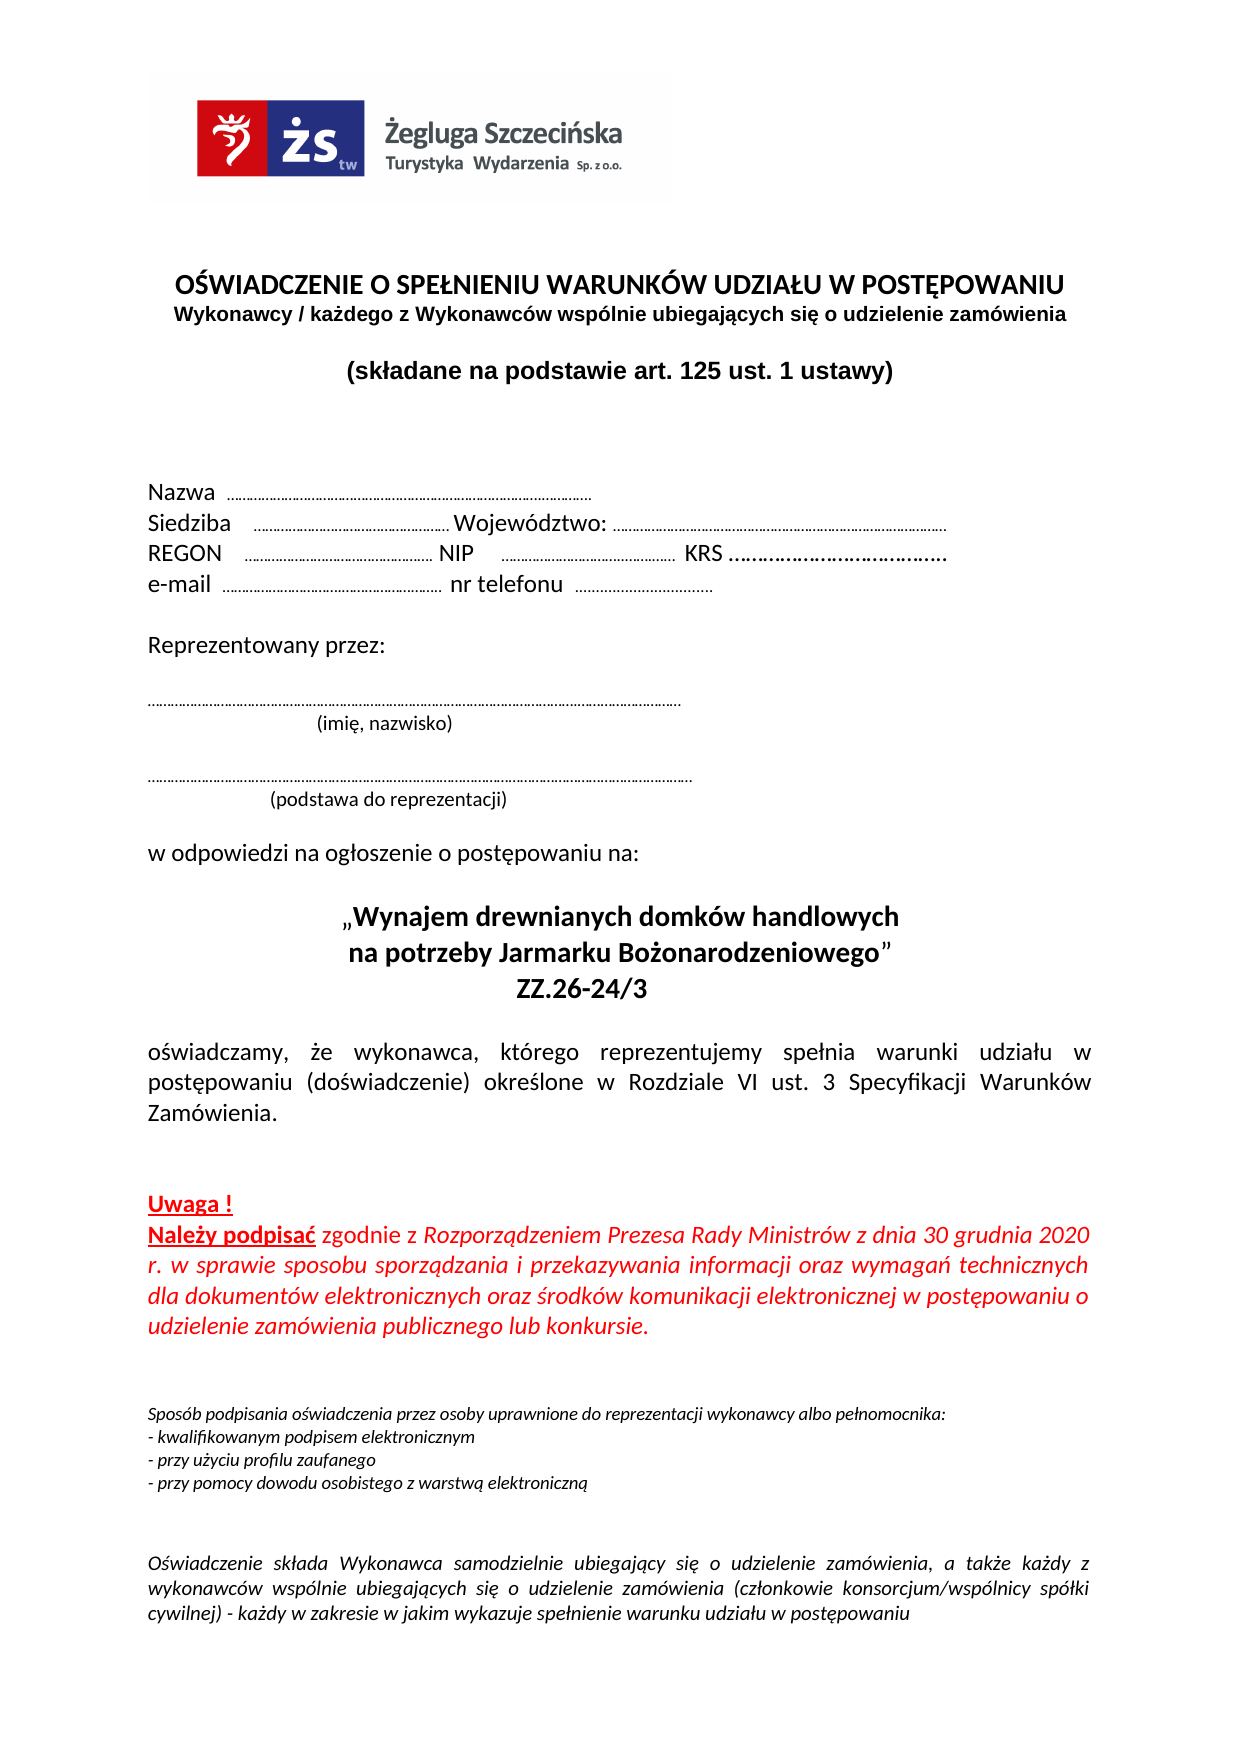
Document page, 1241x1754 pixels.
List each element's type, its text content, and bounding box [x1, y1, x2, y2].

text (imię, nazwisko) [298, 710, 1093, 736]
text (składane na podstawie art. 125 ust. 1 ustawy) [148, 356, 1093, 385]
text oświadczamy, że wykonawca, którego reprezentujemy spełnia warunki udziału w postępowaniu (doświadczenie) określone w Rozdziale VI ust. 3 Specyfikacji Warunków Zamówienia. [148, 1036, 1093, 1127]
text ………………………………………………………………………………………………….……………………… [148, 690, 1093, 710]
text Należy podpisać zgodnie z Rozporządzeniem Prezesa Rady Ministrów z dnia 30 grudnia 2020 r. w sprawie sposobu sporządzania i przekazywania informacji oraz wymagań technicznych dla dokumentów elektronicznych oraz środków komunikacji elektronicznej w postępowaniu o udzielenie zamówienia publicznego lub konkursie. [148, 1219, 1093, 1341]
picture [147, 73, 671, 203]
text - kwalifikowanym podpisem elektronicznym [148, 1425, 1093, 1448]
text Uwaga ! [148, 1188, 1093, 1219]
text (podstawa do reprezentacji) [223, 787, 1093, 812]
text Siedziba …………………………………………… Województwo: …………………………………………………………………………… [148, 507, 1093, 537]
text „Wynajem drewnianych domków handlowych [148, 898, 1093, 934]
text Nazwa ……………………………………………………………………….…………. [148, 476, 1093, 507]
text REGON …………………………………………. NIP …………………………..…….…… KRS ……………………………….. [148, 537, 1093, 568]
text Wykonawcy / każdego z Wykonawców wspólnie ubiegających się o udzielenie zamówienia [148, 302, 1093, 326]
text ZZ.26-24/3 [443, 970, 1093, 1005]
text - przy użyciu profilu zaufanego [148, 1448, 1093, 1471]
text OŚWIADCZENIE O SPEŁNIENIU WARUNKÓW UDZIAŁU W POSTĘPOWANIU [148, 266, 1093, 302]
text w odpowiedzi na ogłoszenie o postępowaniu na: [148, 837, 1093, 868]
text Oświadczenie składa Wykonawca samodzielnie ubiegający się o udzielenie zamówienia, a także każdy z wykonawców wspólnie ubiegających się o udzielenie zamówienia (członkowie konsorcjum/wspólnicy spółki cywilnej) - każdy w zakresie w jakim wykazuje spełnienie warunku udziału w postępowaniu [148, 1550, 1093, 1626]
text Sposób podpisania oświadczenia przez osoby uprawnione do reprezentacji wykonawcy albo pełnomocnika: [148, 1402, 1093, 1425]
text ………………………………………………………….………………………………………………………………… [148, 766, 1093, 787]
text na potrzeby Jarmarku Bożonarodzeniowego” [148, 934, 1093, 970]
text - przy pomocy dowodu osobistego z warstwą elektroniczną [148, 1471, 1093, 1494]
text e-mail ………………………….…………………….. nr telefonu [148, 568, 1093, 598]
text Reprezentowany przez: [148, 629, 1093, 659]
